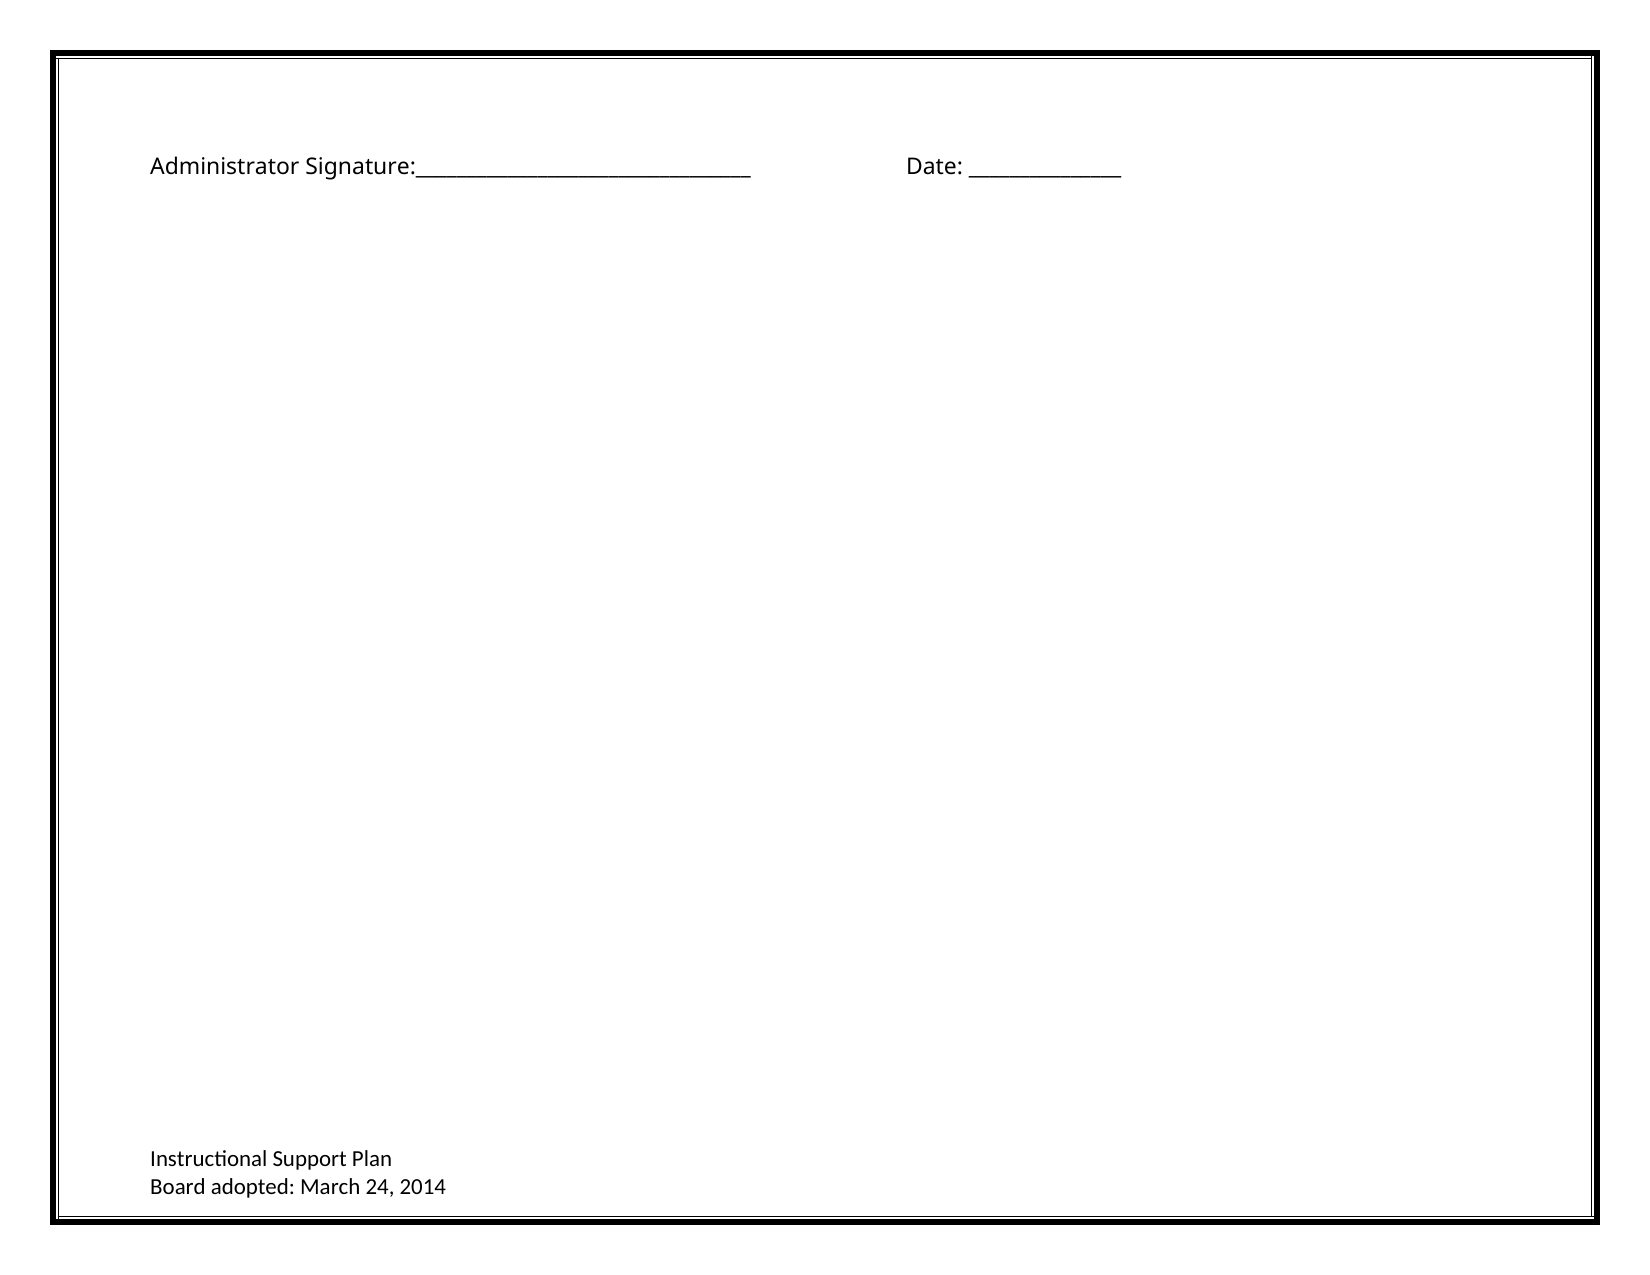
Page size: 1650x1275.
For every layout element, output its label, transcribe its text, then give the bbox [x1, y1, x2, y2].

text Administrator Signature:_________________________________ Date: _______________ [150, 150, 1537, 181]
